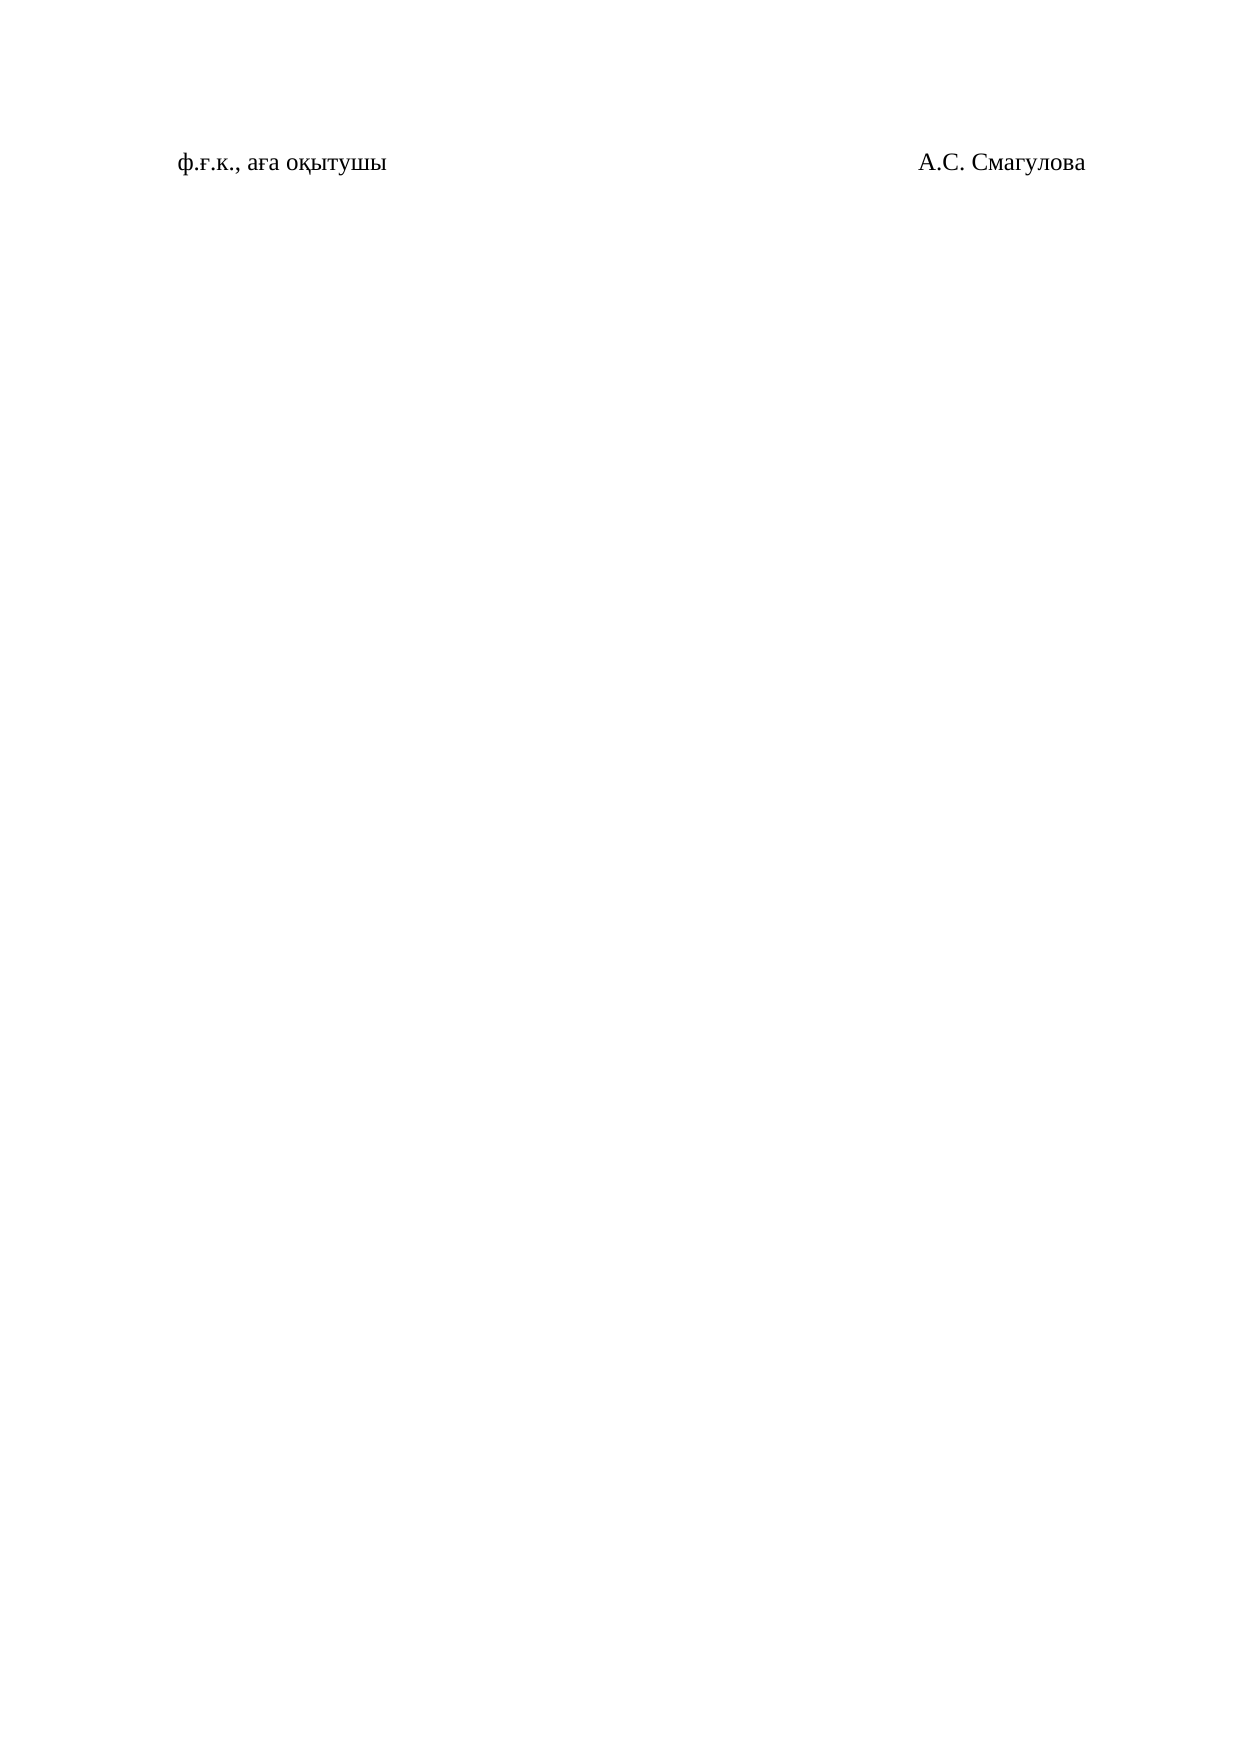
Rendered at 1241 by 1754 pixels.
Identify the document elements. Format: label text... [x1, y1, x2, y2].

text ф.ғ.к., аға оқытушы А.С. Смагулова [177, 147, 1152, 176]
